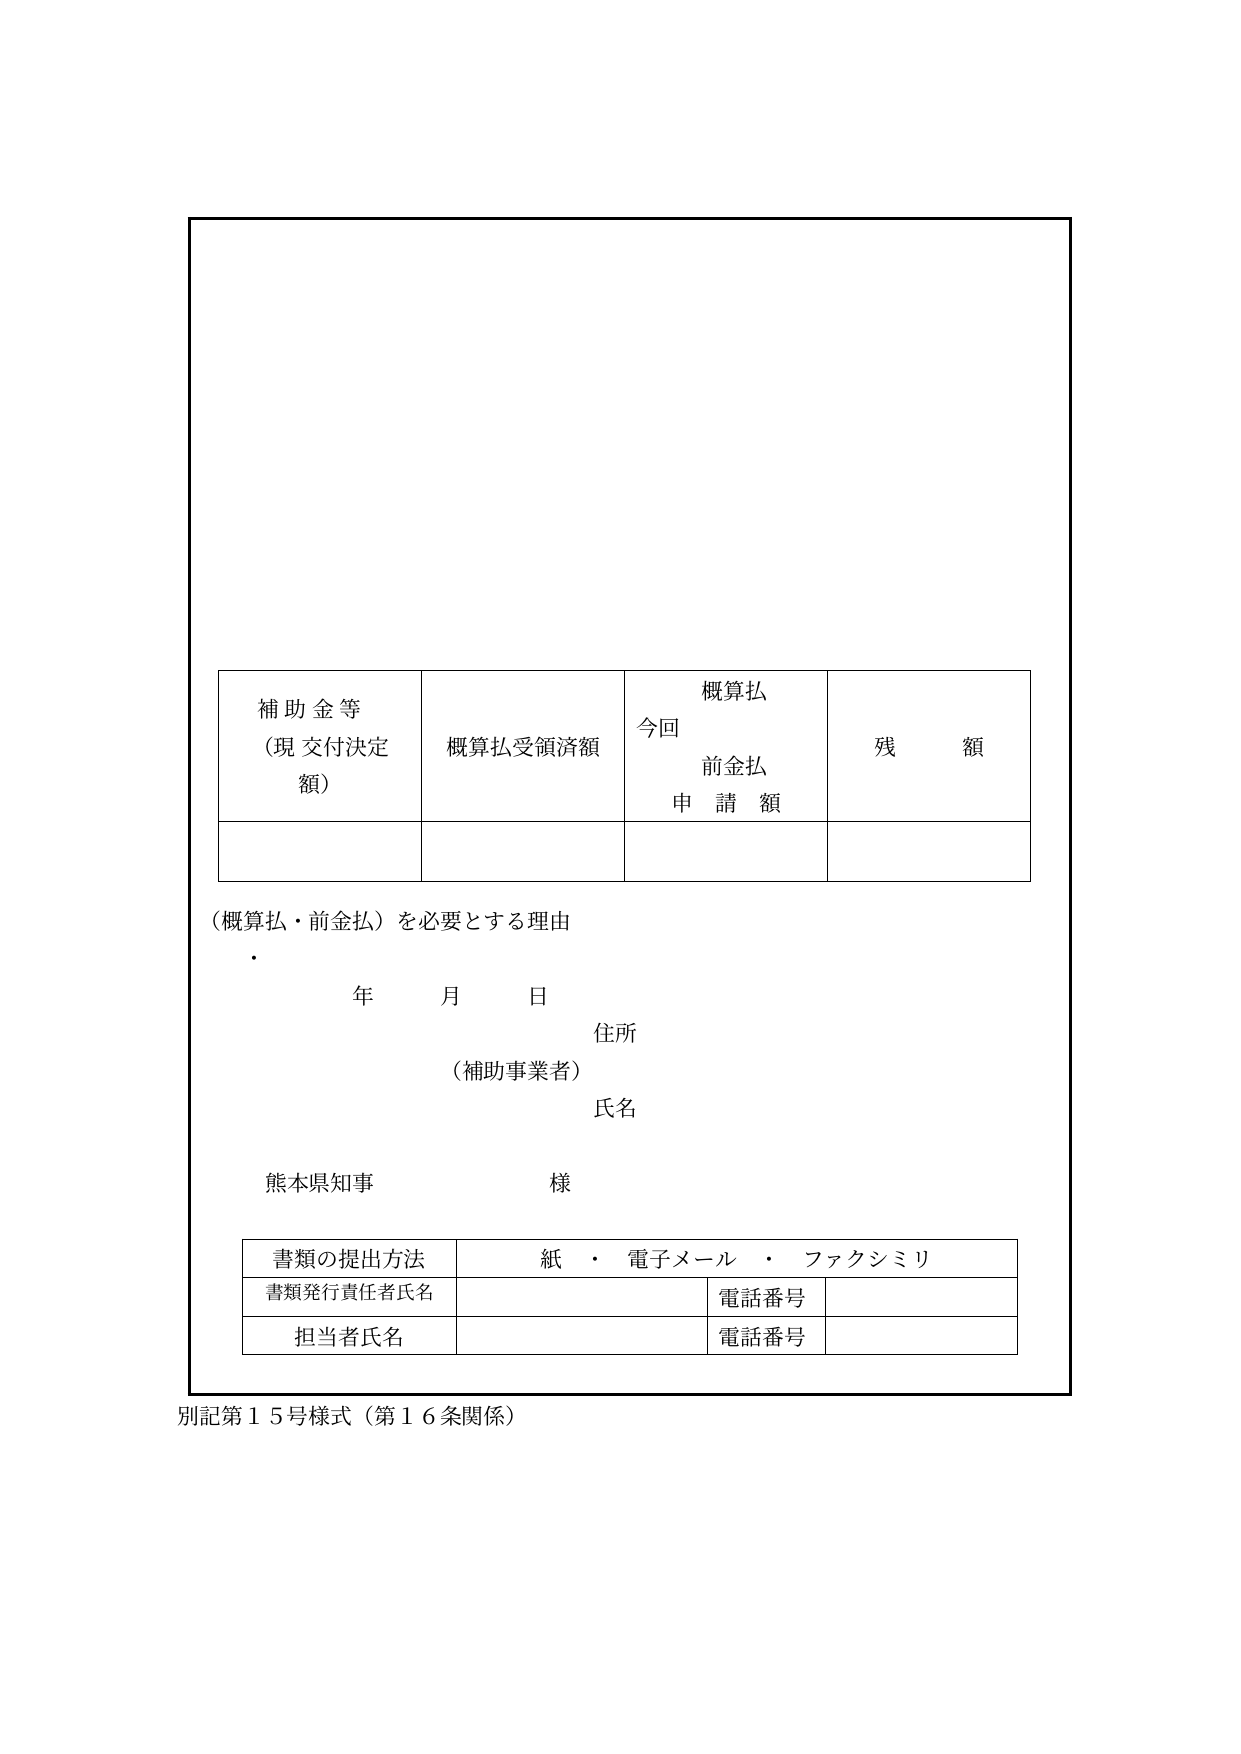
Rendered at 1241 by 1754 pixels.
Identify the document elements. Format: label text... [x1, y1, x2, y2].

text 別記第１５号様式（第１６条関係） [177, 1396, 1063, 1433]
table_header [191, 220, 1069, 1393]
